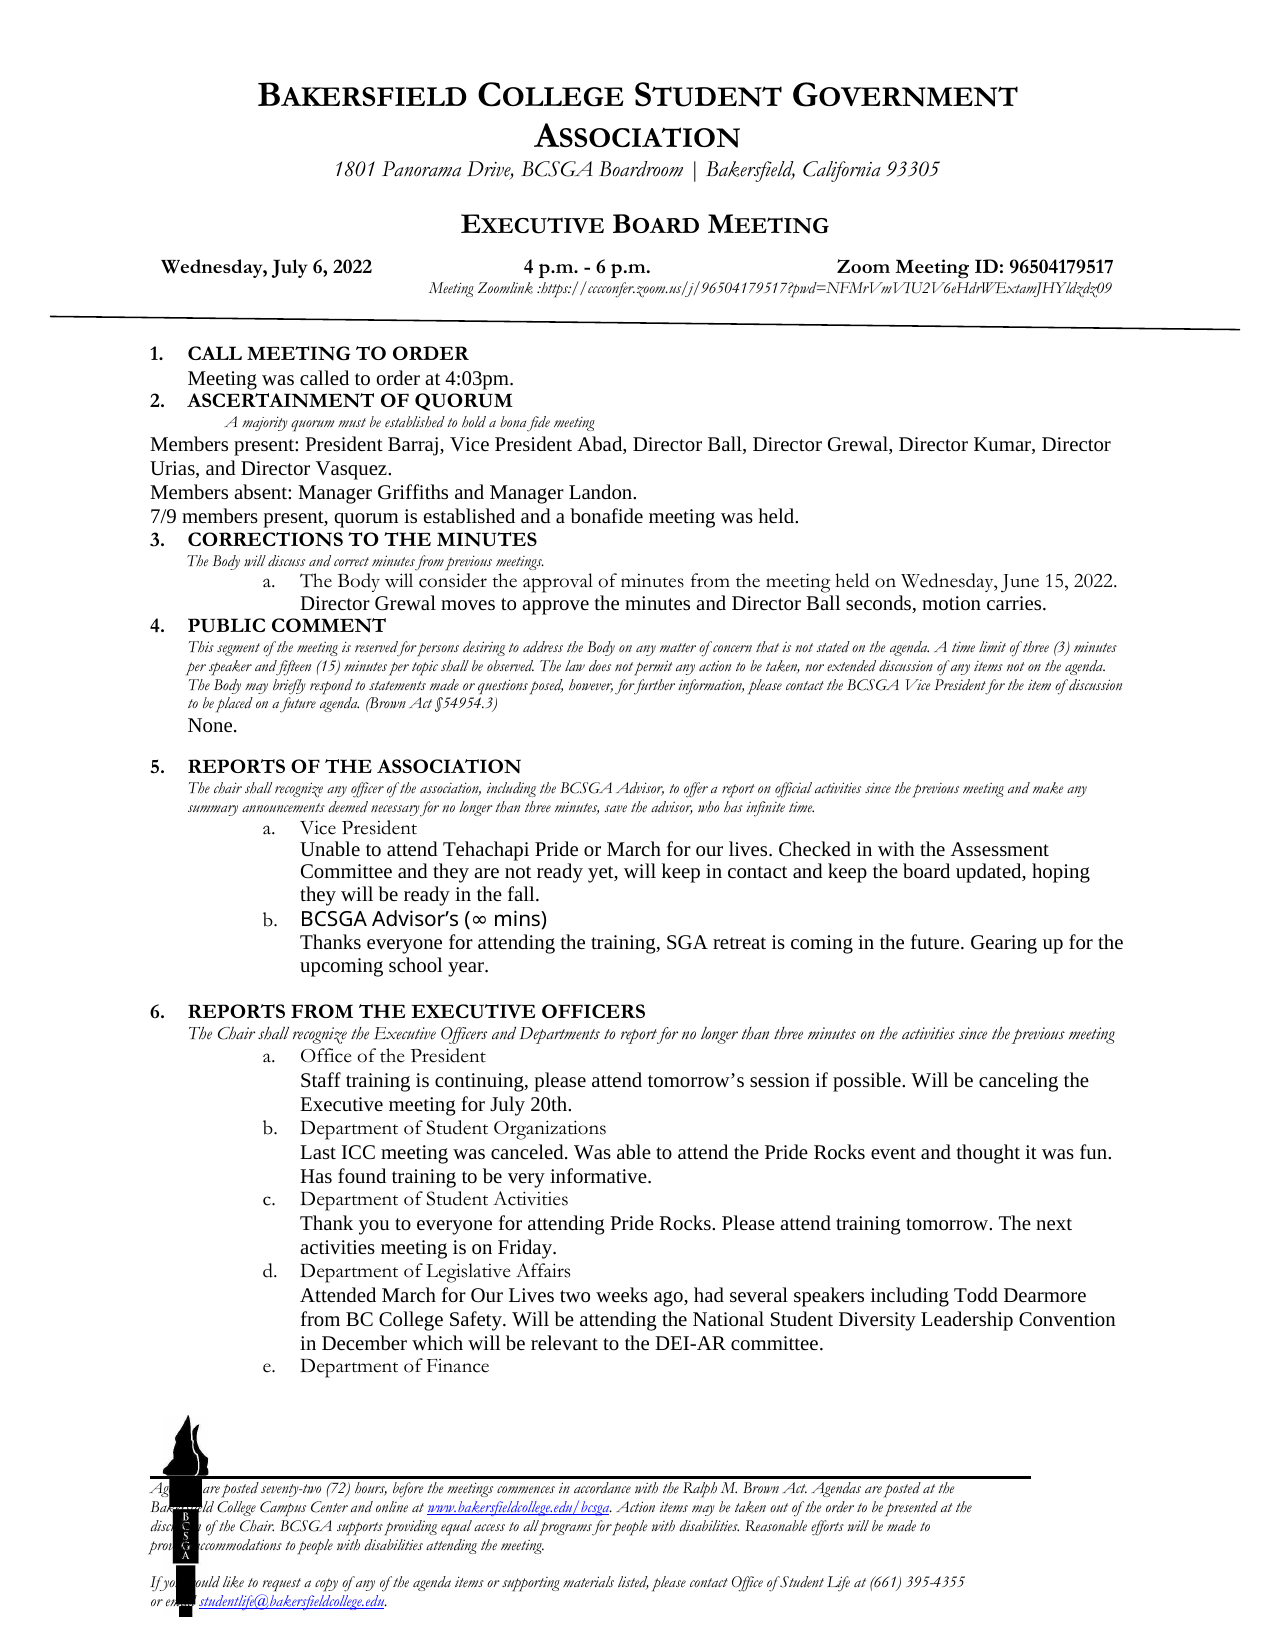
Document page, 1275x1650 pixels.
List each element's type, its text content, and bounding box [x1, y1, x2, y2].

text Executive Board Meeting [150, 209, 1125, 242]
picture [162, 1415, 209, 1476]
text Members present: President Barraj, Vice President Abad, Director Ball, Director Grewal, Director Kumar, Director Urias, and Director Vasquez. [150, 432, 1125, 480]
list Office of the President [262, 1045, 1125, 1068]
text None. [187, 713, 1125, 737]
list Department of Legislative Affairs [262, 1259, 1125, 1283]
subtitle A majority quorum must be established to hold a bona fide meeting [187, 413, 1125, 432]
text Unable to attend Tehachapi Pride or March for our lives. Checked in with the Assessment Committee and they are not ready yet, will keep in contact and keep the board updated, hoping they will be ready in the fall. [300, 838, 1125, 906]
subtitle CALL MEETING TO ORDER [150, 342, 1125, 366]
text Meeting was called to order at 4:03pm. [187, 366, 1125, 390]
text This segment of the meeting is reserved for persons desiring to address the Body on any matter of concern that is not stated on the agenda. A time limit of three (3) minutes per speaker and fifteen (15) minutes per topic shall be observed. The law does not permit any action to be taken, nor extended discussion of any items not on the agenda. The Body may briefly respond to statements made or questions posed, however, for further information, please contact the BCSGA Vice President for the item of discussion to be placed on a future agenda. (Brown Act §54954.3) [187, 638, 1125, 713]
list Vice President [262, 817, 1125, 838]
text The Body will discuss and correct minutes from previous meetings. [150, 552, 1125, 571]
text Thank you to everyone for attending Pride Rocks. Please attend training tomorrow. The next activities meeting is on Friday. [300, 1211, 1125, 1259]
list REPORTS FROM THE EXECUTIVE OFFICERS [150, 1000, 1125, 1023]
subtitle CORRECTIONS TO THE MINUTES [150, 528, 1125, 552]
text Last ICC meeting was canceled. Was able to attend the Pride Rocks event and thought it was fun. Has found training to be very informative. [300, 1140, 1125, 1188]
table_header Wednesday, July 6, 2022 [150, 256, 491, 279]
list Department of Student Activities [262, 1188, 1125, 1211]
table_header 4 p.m. - 6 p.m. [491, 256, 684, 279]
text Members absent: Manager Griffiths and Manager Landon. [150, 480, 1125, 504]
text The chair shall recognize any officer of the association, including the BCSGA Advisor, to offer a report on official activities since the previous meeting and make any summary announcements deemed necessary for no longer than three minutes, save the advisor, who has infinite time. [187, 779, 1125, 817]
list Department of Student Organizations [262, 1116, 1125, 1140]
text Thanks everyone for attending the training, SGA retreat is coming in the future. Gearing up for the upcoming school year. [300, 932, 1125, 977]
text Attended March for Our Lives two weeks ago, had several speakers including Todd Dearmore from BC College Safety. Will be attending the National Student Diversity Leadership Convention in December which will be relevant to the DEI-AR committee. [300, 1283, 1125, 1355]
text 7/9 members present, quorum is established and a bonafide meeting was held. [150, 504, 1125, 528]
list The Body will consider the approval of minutes from the meeting held on Wednesday, June 15, 2022. [262, 571, 1125, 592]
list Department of Finance [262, 1355, 1125, 1378]
list REPORTS OF THE ASSOCIATION [150, 756, 1125, 779]
subtitle ASCERTAINMENT OF QUORUM [150, 390, 1125, 413]
table_header Zoom Meeting ID: 96504179517 [684, 256, 1125, 279]
picture [162, 1479, 209, 1617]
text Director Grewal moves to approve the minutes and Director Ball seconds, motion carries. [300, 592, 1125, 614]
list PUBLIC COMMENT [150, 614, 1125, 638]
table_cell Meeting Zoomlink :https://cccconfer.zoom.us/j/96504179517?pwd=NFMrVmVIU2V6eHdrWExtamJHYldzdz09 [150, 279, 1125, 317]
text The Chair shall recognize the Executive Officers and Departments to report for no longer than three minutes on the activities since the previous meeting [150, 1023, 1125, 1045]
text Staff training is continuing, please attend tomorrow’s session if possible. Will be canceling the Executive meeting for July 20th. [300, 1068, 1125, 1116]
